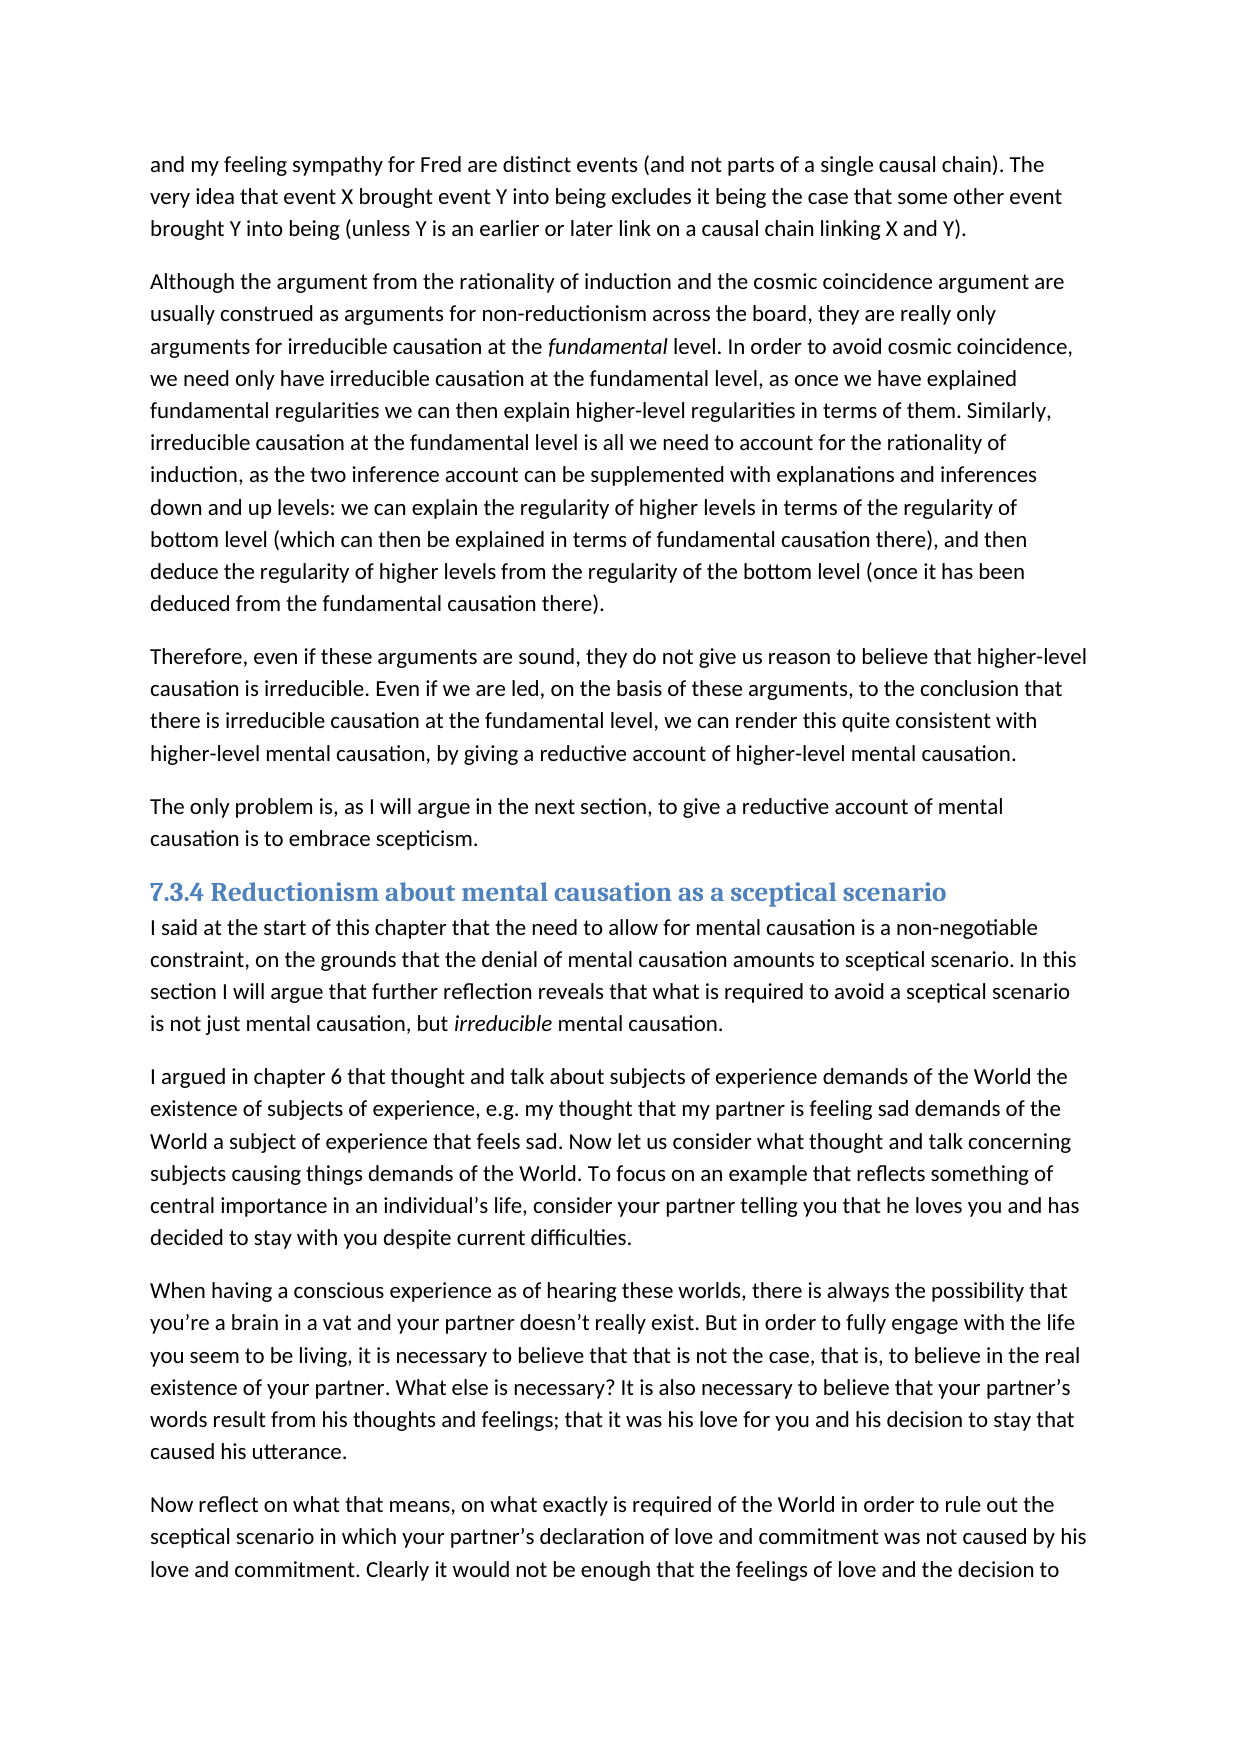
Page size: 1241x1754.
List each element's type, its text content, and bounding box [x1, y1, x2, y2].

text The only problem is, as I will argue in the next section, to give a reductive account of mental causation is to embrace scepticism. [150, 792, 1090, 852]
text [150, 1490, 1090, 1583]
text I said at the start of this chapter that the need to allow for mental causation is a non-negotiable constraint, on the grounds that the denial of mental causation amounts to sceptical scenario. In this section I will argue that further reflection reveals that what is required to avoid a sceptical scenario is not just mental causation, but irreducible mental causation. [150, 913, 1090, 1037]
text Although the argument from the rationality of induction and the cosmic coincidence argument are usually construed as arguments for non-reductionism across the board, they are really only arguments for irreducible causation at the fundamental level. In order to avoid cosmic coincidence, we need only have irreducible causation at the fundamental level, as once we have explained fundamental regularities we can then explain higher-level regularities in terms of them. Similarly, irreducible causation at the fundamental level is all we need to account for the rationality of induction, as the two inference account can be supplemented with explanations and inferences down and up levels: we can explain the regularity of higher levels in terms of the regularity of bottom level (which can then be explained in terms of fundamental causation there), and then deduce the regularity of higher levels from the regularity of the bottom level (once it has been deduced from the fundamental causation there). [150, 267, 1090, 617]
text I argued in chapter 6 that thought and talk about subjects of experience demands of the World the existence of subjects of experience, e.g. my thought that my partner is feeling sad demands of the World a subject of experience that feels sad. Now let us consider what thought and talk concerning subjects causing things demands of the World. To focus on an example that reflects something of central importance in an individual’s life, consider your partner telling you that he loves you and has decided to stay with you despite current difficulties. [150, 1062, 1090, 1251]
text Therefore, even if these arguments are sound, they do not give us reason to believe that higher-level causation is irreducible. Even if we are led, on the basis of these arguments, to the conclusion that there is irreducible causation at the fundamental level, we can render this quite consistent with higher-level mental causation, by giving a reductive account of higher-level mental causation. [150, 642, 1090, 767]
text When having a conscious experience as of hearing these worlds, there is always the possibility that you’re a brain in a vat and your partner doesn’t really exist. But in order to fully engage with the life you seem to be living, it is necessary to believe that that is not the case, that is, to believe in the real existence of your partner. What else is necessary? It is also necessary to believe that your partner’s words result from his thoughts and feelings; that it was his love for you and his decision to stay that caused his utterance. [150, 1276, 1090, 1465]
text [150, 150, 1090, 242]
subtitle 7.3.4 Reductionism about mental causation as a sceptical scenario [150, 877, 1090, 908]
